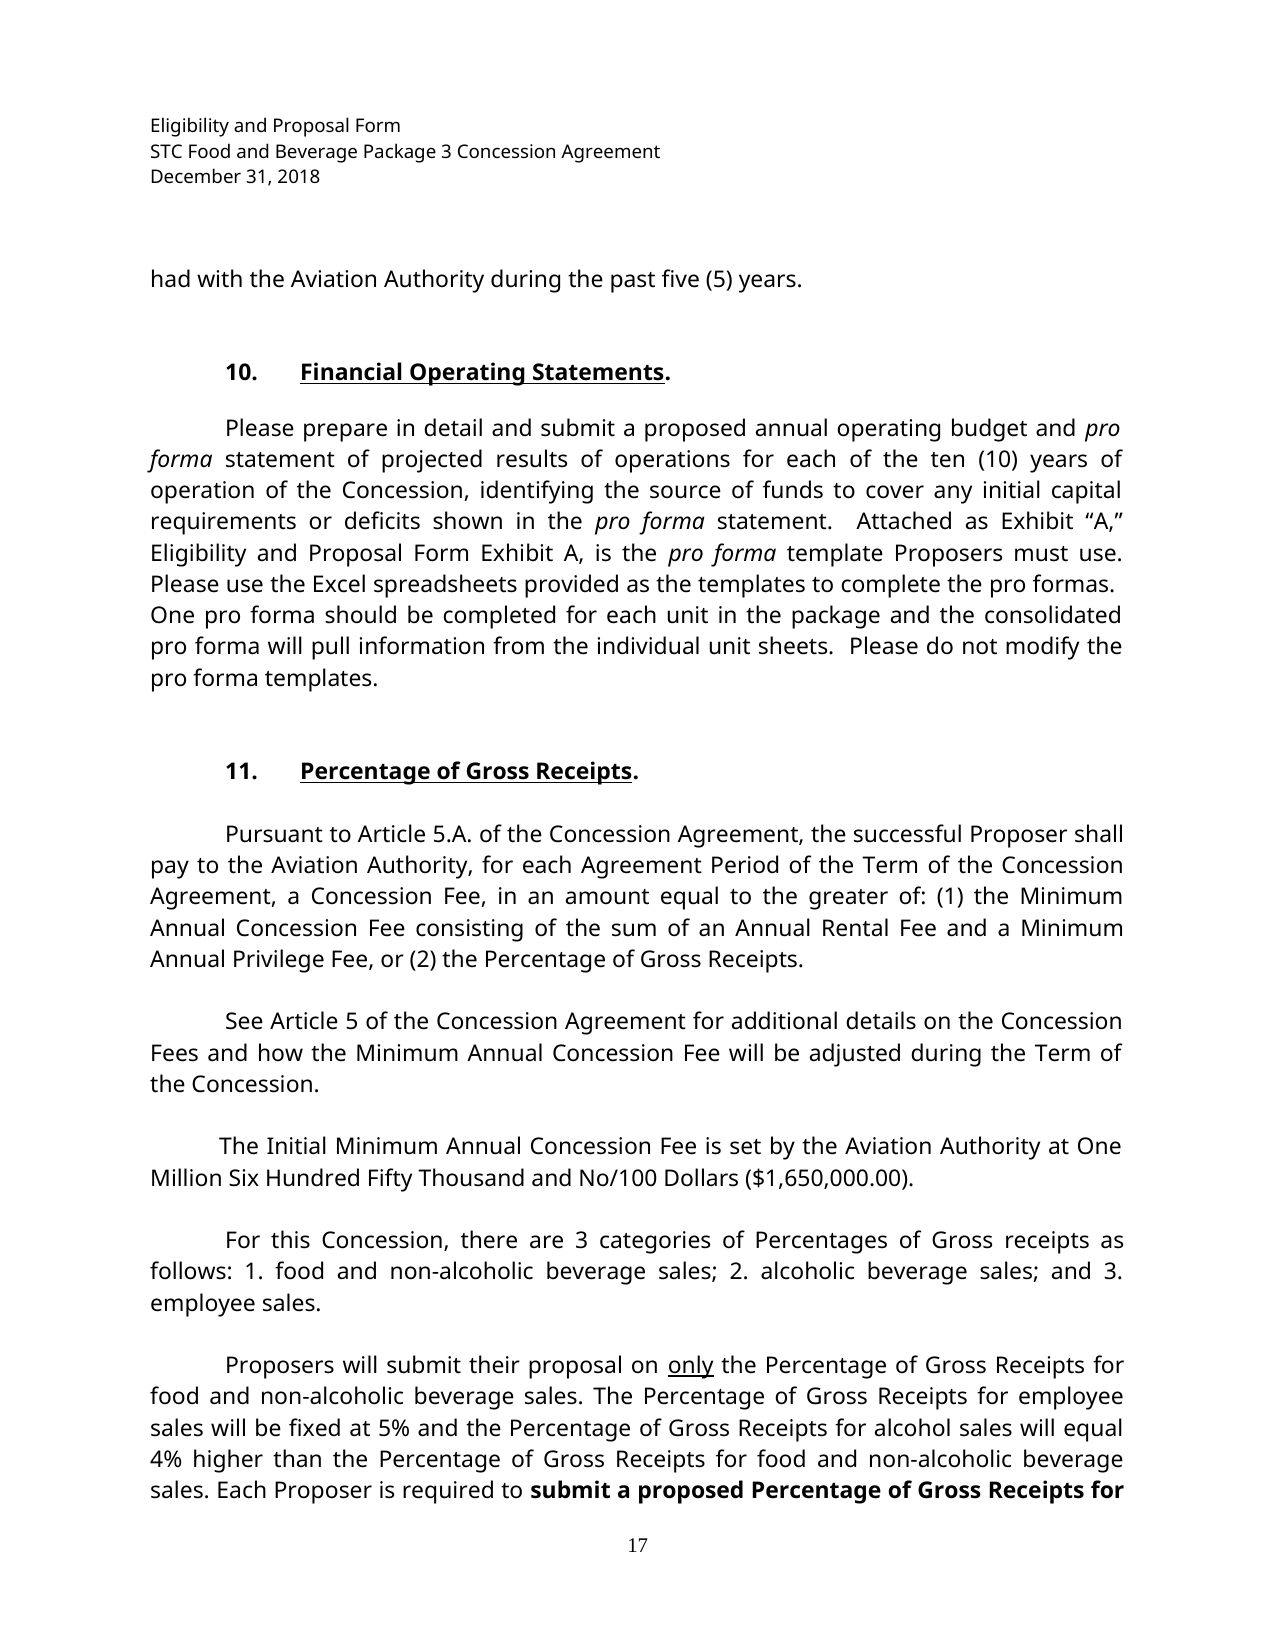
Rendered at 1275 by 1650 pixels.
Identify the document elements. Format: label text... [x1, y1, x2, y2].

text The Initial Minimum Annual Concession Fee is set by the Aviation Authority at One Million Six Hundred Fifty Thousand and No/100 Dollars ($1,650,000.00). [150, 1130, 1123, 1193]
text Please prepare in detail and submit a proposed annual operating budget and pro forma statement of projected results of operations for each of the ten (10) years of operation of the Concession, identifying the source of funds to cover any initial capital requirements or deficits shown in the pro forma statement. Attached as Exhibit “A,” Eligibility and Proposal Form Exhibit A, is the pro forma template Proposers must use. Please use the Excel spreadsheets provided as the templates to complete the pro formas. One pro forma should be completed for each unit in the package and the consolidated pro forma will pull information from the individual unit sheets. Please do not modify the pro forma templates. [150, 412, 1123, 693]
text See Article 5 of the Concession Agreement for additional details on the Concession Fees and how the Minimum Annual Concession Fee will be adjusted during the Term of the Concession. [150, 1005, 1123, 1099]
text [150, 1349, 1125, 1505]
text Pursuant to Article 5.A. of the Concession Agreement, the successful Proposer shall pay to the Aviation Authority, for each Agreement Period of the Term of the Concession Agreement, a Concession Fee, in an amount equal to the greater of: (1) the Minimum Annual Concession Fee consisting of the sum of an Annual Rental Fee and a Minimum Annual Privilege Fee, or (2) the Percentage of Gross Receipts. [150, 818, 1125, 974]
text For this Concession, there are 3 categories of Percentages of Gross receipts as follows: 1. food and non-alcoholic beverage sales; 2. alcoholic beverage sales; and 3. employee sales. [150, 1224, 1125, 1318]
list Percentage of Gross Receipts. [225, 755, 1123, 787]
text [150, 262, 1123, 294]
text 10. Financial Operating Statements. [150, 356, 1125, 387]
